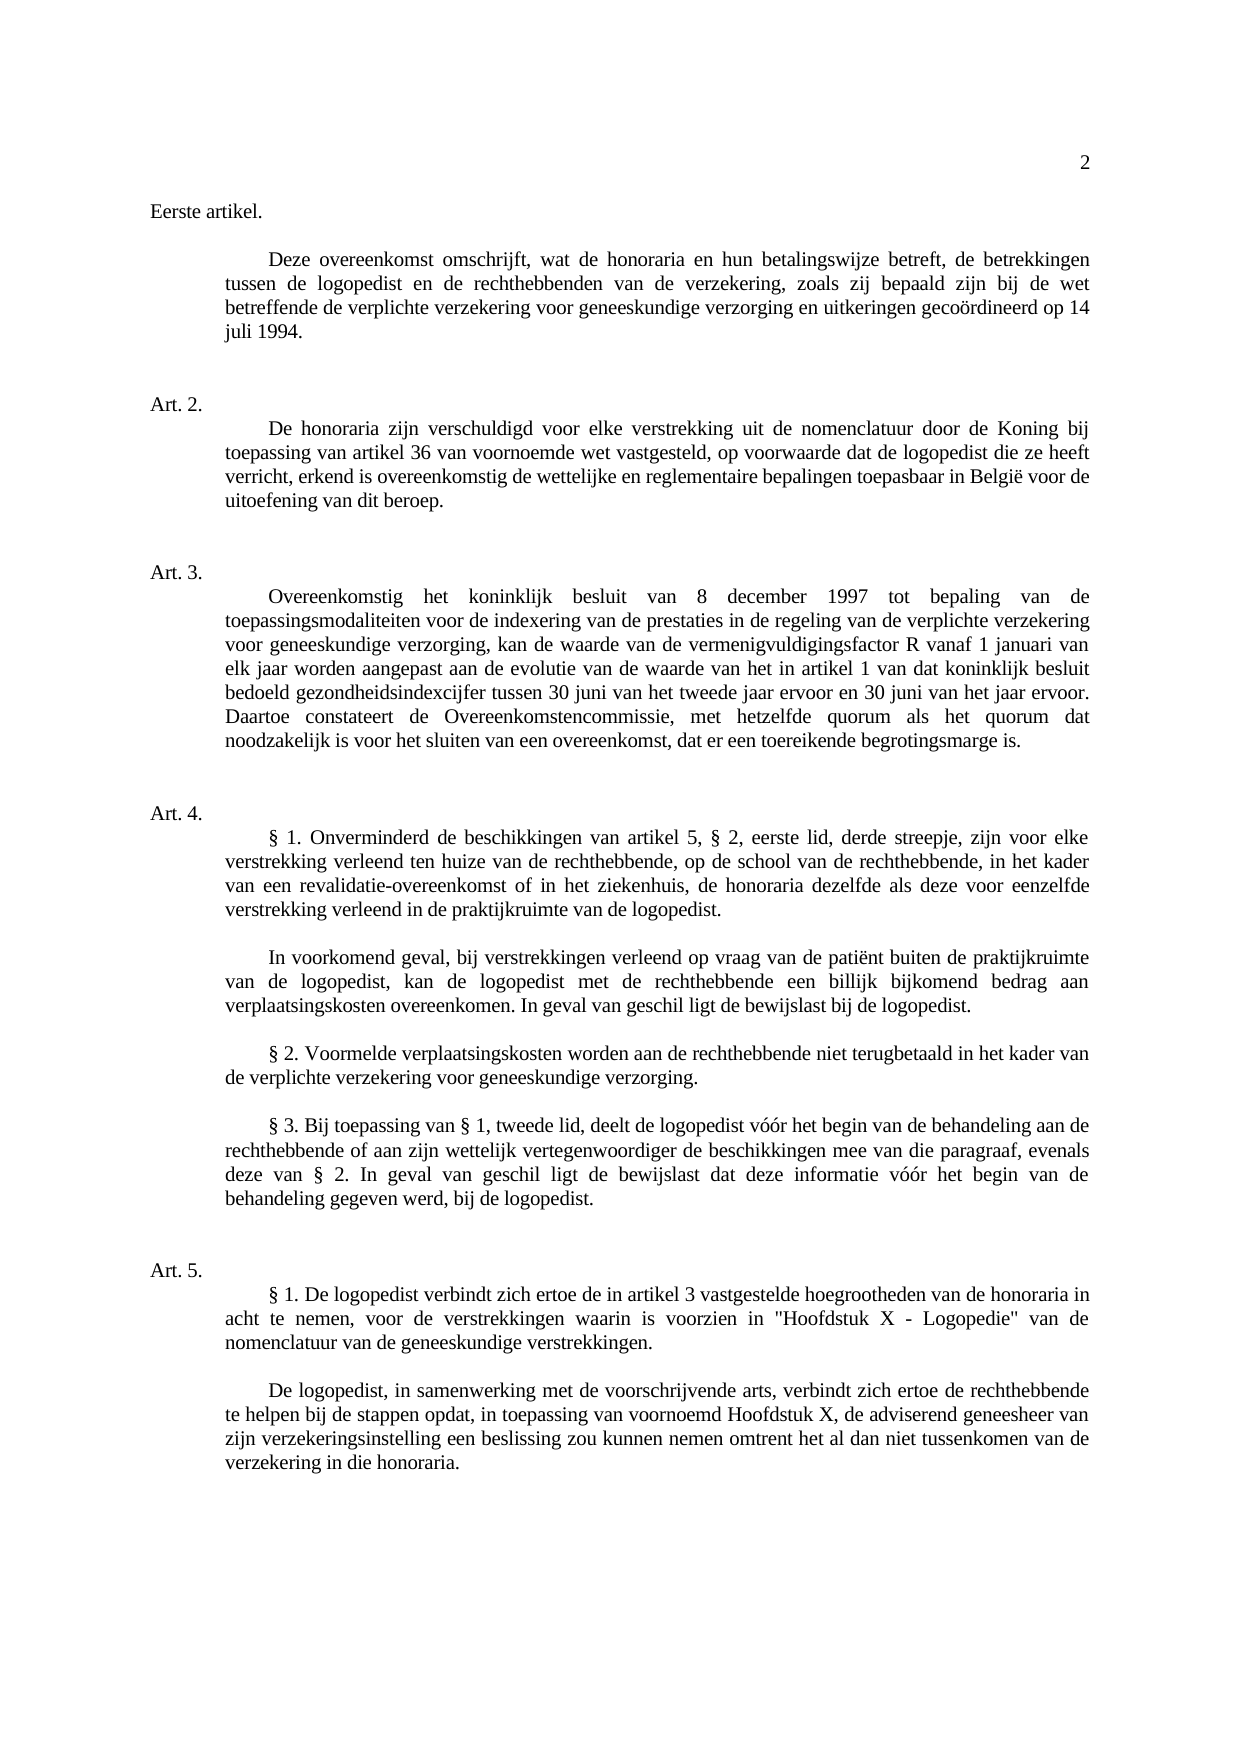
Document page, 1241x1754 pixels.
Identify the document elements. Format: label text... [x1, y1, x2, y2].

list § 1. De logopedist verbindt zich ertoe de in artikel 3 vastgestelde hoegrootheden van de honoraria in acht te nemen, voor de verstrekkingen waarin is voorzien in "Hoofdstuk X - Logopedie" van de nomenclatuur van de geneeskundige verstrekkingen. [225, 1282, 1090, 1354]
list § 1. Onverminderd de beschikkingen van artikel 5, § 2, eerste lid, derde streepje, zijn voor elke verstrekking verleend ten huize van de rechthebbende, op de school van de rechthebbende, in het kader van een revalidatie-overeenkomst of in het ziekenhuis, de honoraria dezelfde als deze voor eenzelfde verstrekking verleend in de praktijkruimte van de logopedist. [225, 825, 1090, 921]
list § 2. Voormelde verplaatsingskosten worden aan de rechthebbende niet terugbetaald in het kader van de verplichte verzekering voor geneeskundige verzorging. [225, 1041, 1090, 1089]
list § 3. Bij toepassing van § 1, tweede lid, deelt de logopedist vóór het begin van de behandeling aan de rechthebbende of aan zijn wettelijk vertegenwoordiger de beschikkingen mee van die paragraaf, evenals deze van § 2. In geval van geschil ligt de bewijslast dat deze informatie vóór het begin van de behandeling gegeven werd, bij de logopedist. [225, 1113, 1090, 1210]
list Overeenkomstig het koninklijk besluit van 8 december 1997 tot bepaling van de toepassingsmodaliteiten voor de indexering van de prestaties in de regeling van de verplichte verzekering voor geneeskundige verzorging, kan de waarde van de vermenigvuldigingsfactor R vanaf 1 januari van elk jaar worden aangepast aan de evolutie van de waarde van het in artikel 1 van dat koninklijk besluit bedoeld gezondheidsindexcijfer tussen 30 juni van het tweede jaar ervoor en 30 juni van het jaar ervoor. Daartoe constateert de Overeenkomstencommissie, met hetzelfde quorum als het quorum dat noodzakelijk is voor het sluiten van een overeenkomst, dat er een toereikende begrotingsmarge is. [225, 584, 1090, 752]
list Art. 5. [150, 1258, 1090, 1282]
list In voorkomend geval, bij verstrekkingen verleend op vraag van de patiënt buiten de praktijkruimte van de logopedist, kan de logopedist met de rechthebbende een billijk bijkomend bedrag aan verplaatsingskosten overeenkomen. In geval van geschil ligt de bewijslast bij de logopedist. [225, 945, 1090, 1017]
list Eerste artikel. [150, 199, 1090, 223]
list Art. 3. [150, 560, 1090, 584]
list De logopedist, in samenwerking met de voorschrijvende arts, verbindt zich ertoe de rechthebbende te helpen bij de stappen opdat, in toepassing van voornoemd Hoofdstuk X, de adviserend geneesheer van zijn verzekeringsinstelling een beslissing zou kunnen nemen omtrent het al dan niet tussenkomen van de verzekering in die honoraria. [225, 1378, 1090, 1474]
list Deze overeenkomst omschrijft, wat de honoraria en hun betalingswijze betreft, de betrekkingen tussen de logopedist en de rechthebbenden van de verzekering, zoals zij bepaald zijn bij de wet betreffende de verplichte verzekering voor geneeskundige verzorging en uitkeringen gecoördineerd op 14 juli 1994. [225, 247, 1090, 343]
list Art. 4. [150, 801, 1090, 825]
list Art. 2. [150, 392, 1090, 416]
list De honoraria zijn verschuldigd voor elke verstrekking uit de nomenclatuur door de Koning bij toepassing van artikel 36 van voornoemde wet vastgesteld, op voorwaarde dat de logopedist die ze heeft verricht, erkend is overeenkomstig de wettelijke en reglementaire bepalingen toepasbaar in België voor de uitoefening van dit beroep. [225, 416, 1090, 512]
